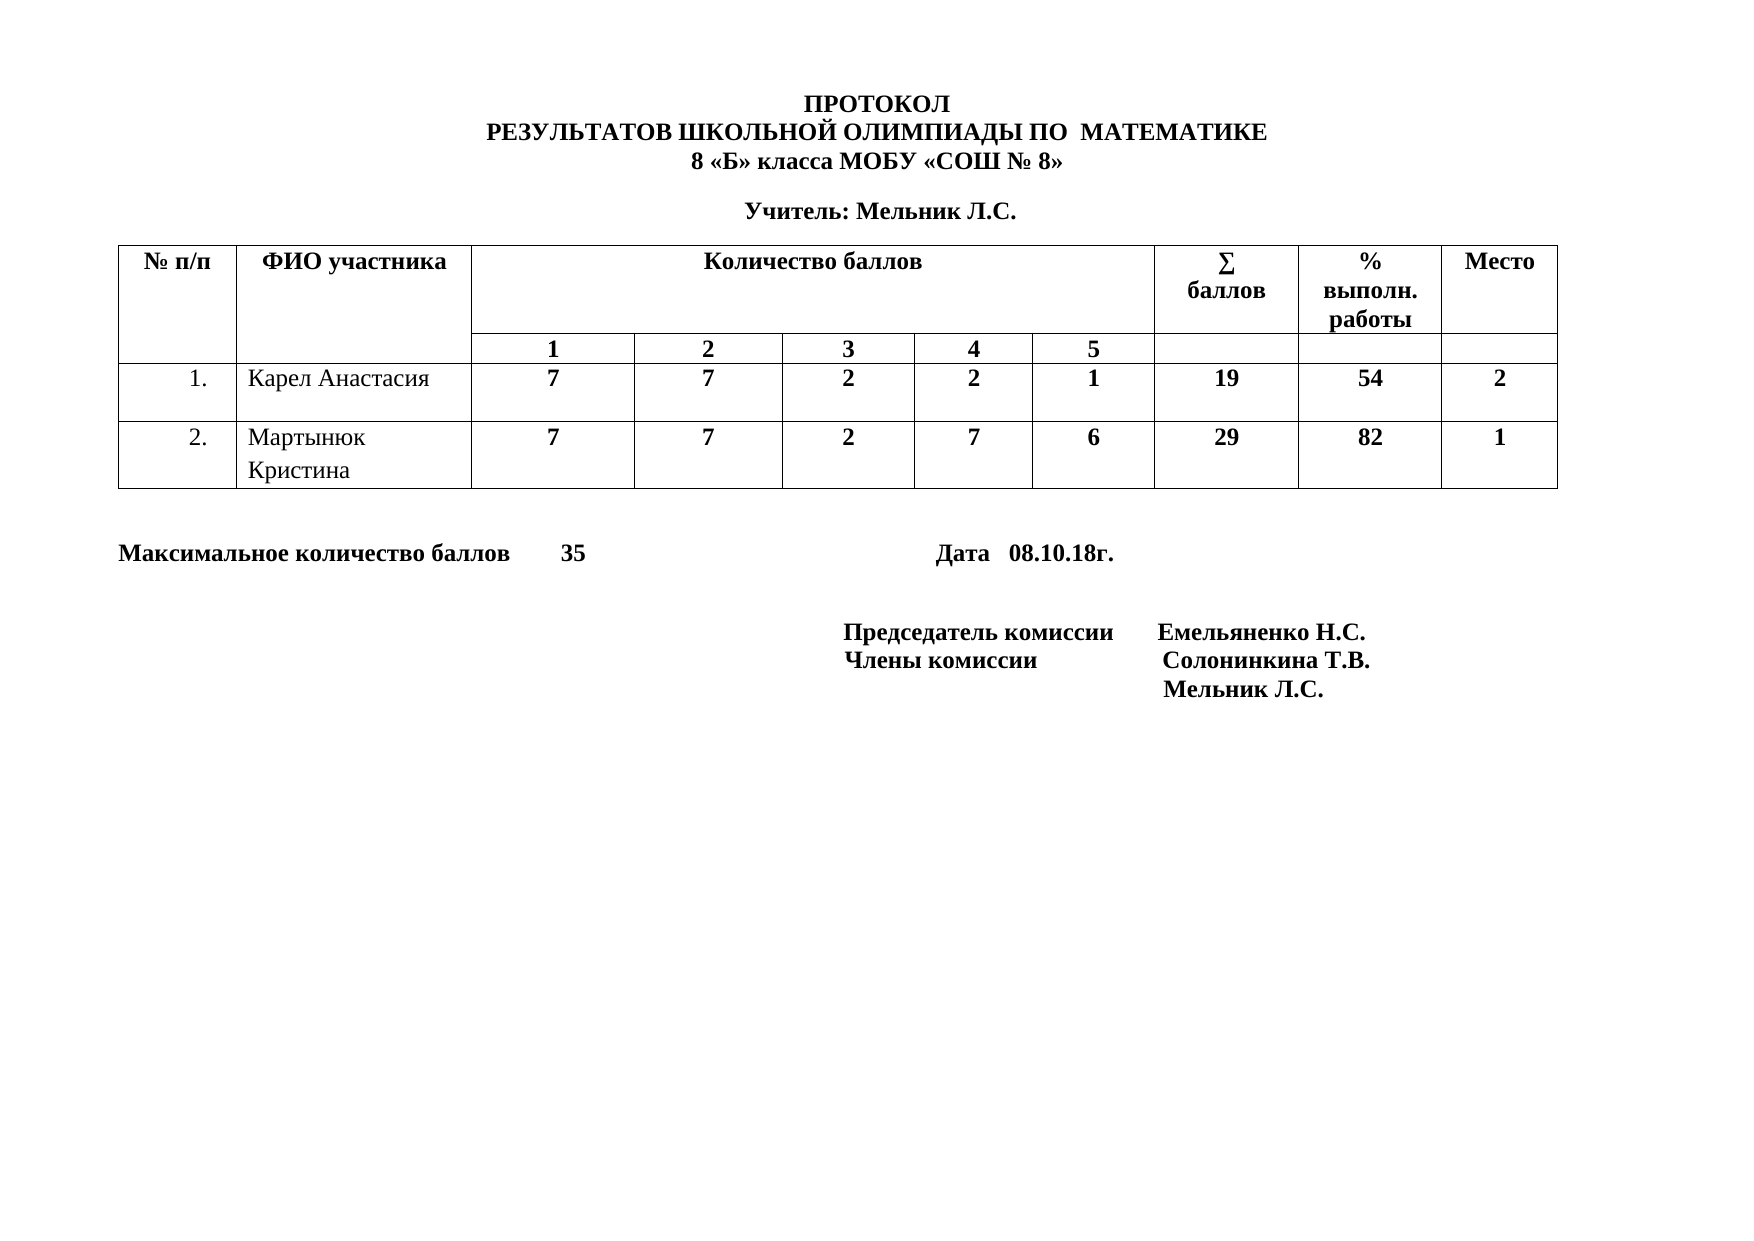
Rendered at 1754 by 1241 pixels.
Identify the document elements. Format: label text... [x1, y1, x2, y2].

table_cell 2 [635, 334, 782, 362]
table_cell Мартынюк Кристина [237, 422, 471, 488]
text Учитель: Мельник Л.С. [118, 196, 1636, 224]
table_cell 2 [783, 364, 914, 421]
table_cell 7 [472, 364, 634, 421]
table_cell 2 [783, 422, 914, 488]
table_header № п/п [119, 246, 236, 362]
table_cell 2 [1442, 364, 1557, 421]
text Мельник Л.С. [118, 674, 1636, 703]
table_cell 1 [472, 334, 634, 362]
table_cell 29 [1155, 422, 1298, 488]
table_cell 4 [915, 334, 1032, 362]
table_header Место [1442, 246, 1557, 333]
table_cell 3 [783, 334, 914, 362]
text 8 «Б» класса МОБУ «СОШ № 8» [118, 146, 1636, 175]
table_cell 7 [915, 422, 1032, 488]
table_cell [119, 364, 236, 421]
table_cell 1 [1033, 364, 1154, 421]
table_header ∑ баллов [1155, 246, 1298, 333]
table_cell 54 [1299, 364, 1441, 421]
table_header ФИО участника [237, 246, 471, 362]
table_cell 19 [1155, 364, 1298, 421]
text ПРОТОКОЛ [118, 89, 1636, 117]
table_cell 82 [1299, 422, 1441, 488]
table_header Количество баллов [472, 246, 1154, 333]
table_cell [1442, 334, 1557, 362]
table_cell [1155, 334, 1298, 362]
table_cell [119, 422, 236, 488]
text Председатель комиссии Емельяненко Н.С. Члены комиссии Солонинкина Т.В. [118, 617, 1636, 674]
text РЕЗУЛЬТАТОВ ШКОЛЬНОЙ ОЛИМПИАДЫ ПО МАТЕМАТИКЕ [118, 117, 1636, 146]
table_cell 7 [635, 364, 782, 421]
table_cell 5 [1033, 334, 1154, 362]
table_header % выполн. работы [1299, 246, 1441, 333]
table_cell 2 [915, 364, 1032, 421]
table_cell [1299, 334, 1441, 362]
table_cell Карел Анастасия [237, 364, 471, 421]
table_cell 1 [1442, 422, 1557, 488]
table_cell 7 [635, 422, 782, 488]
table_cell 7 [472, 422, 634, 488]
table_cell 6 [1033, 422, 1154, 488]
text Максимальное количество баллов 35 Дата 08.10.18г. [118, 538, 1636, 596]
